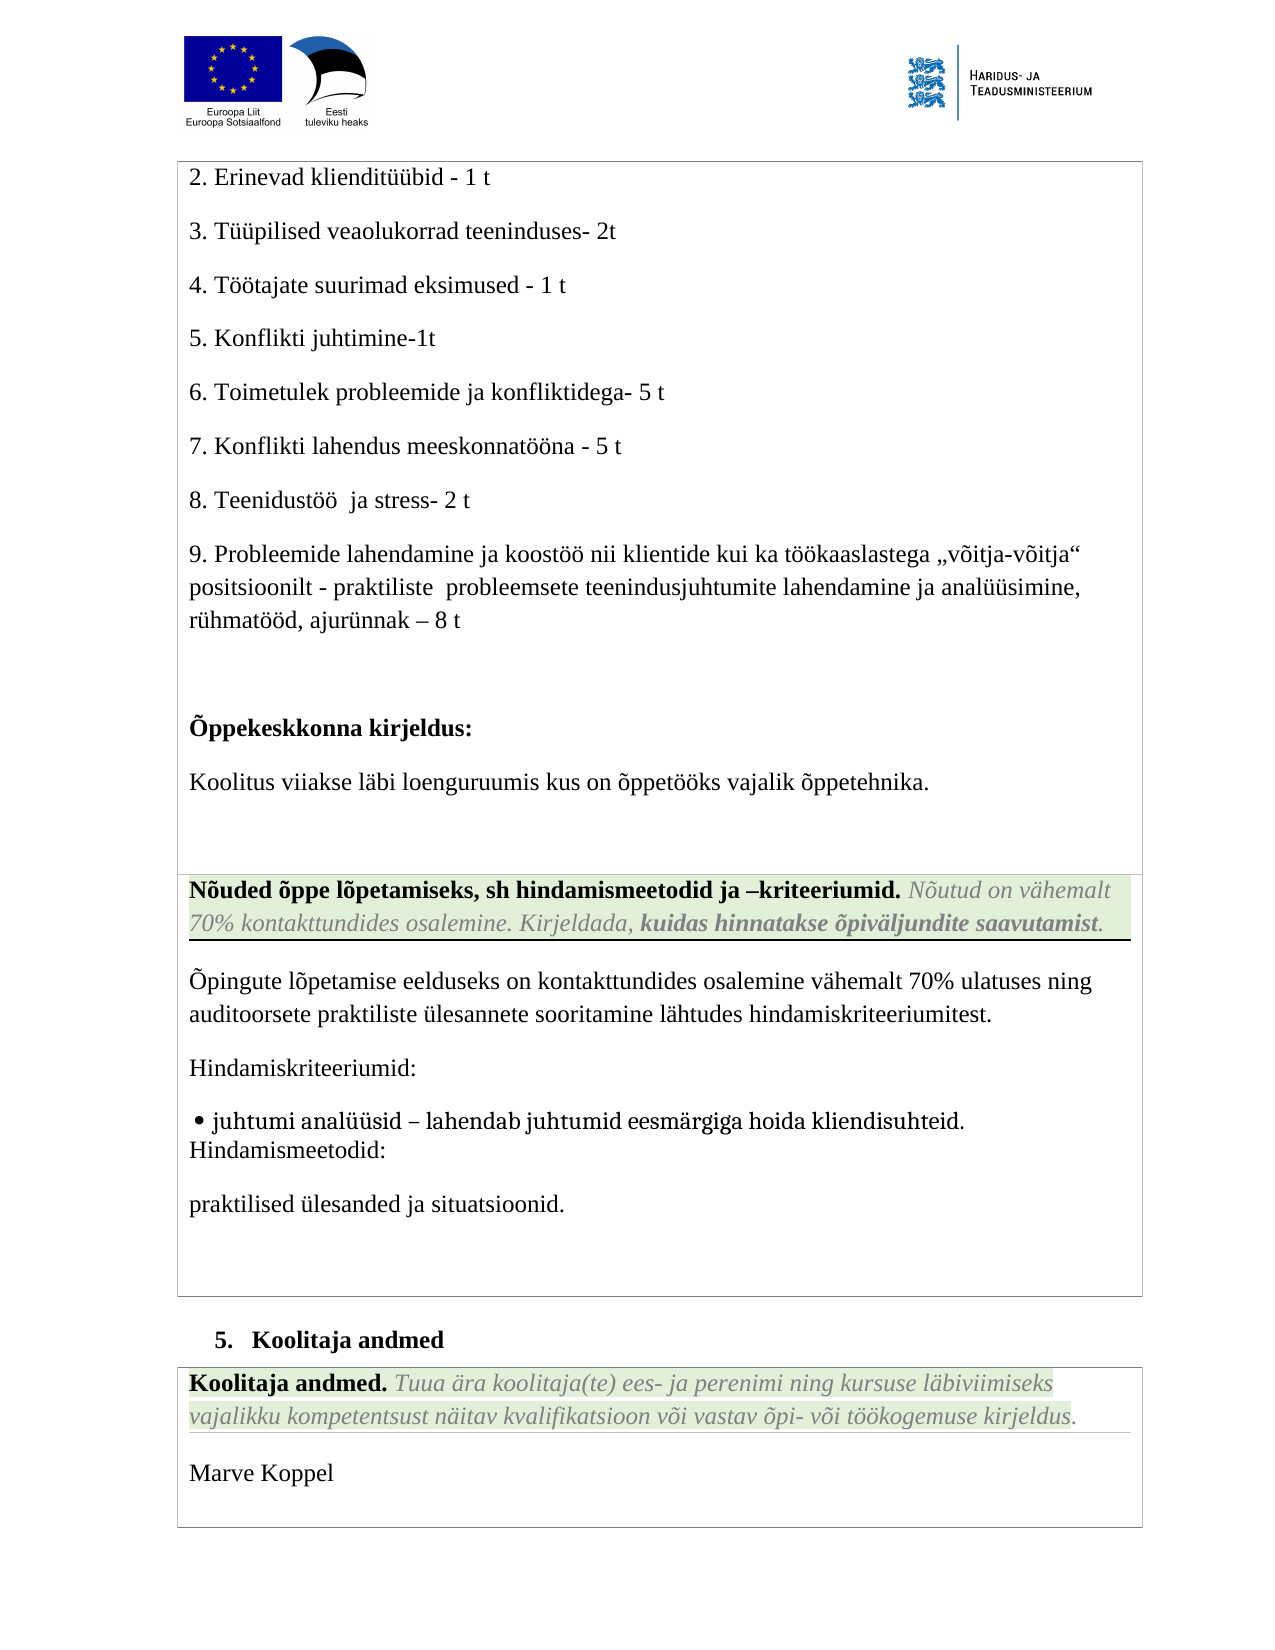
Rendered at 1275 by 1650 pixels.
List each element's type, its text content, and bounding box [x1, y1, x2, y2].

table_cell Nõuded õppe lõpetamiseks, sh hindamismeetodid ja –kriteeriumid. Nõutud on vähemalt 70% kontakttundides osalemine. Kirjeldada, kuidas hinnatakse õpiväljundite saavutamist. Õpingute lõpetamise eelduseks on kontakttundides osalemine vähemalt 70% ulatuses ning auditoorsete praktiliste ülesannete sooritamine lähtudes hindamiskriteeriumitest. Hindamiskriteeriumid: juhtumi analüüsid – lahendab juhtumid eesmärgiga hoida kliendisuhteid. Hindamismeetodid: praktilised ülesanded ja situatsioonid. [178, 875, 1142, 1296]
list Koolitaja andmed [214, 1326, 1157, 1354]
picture [177, 29, 373, 133]
picture [895, 32, 1146, 133]
